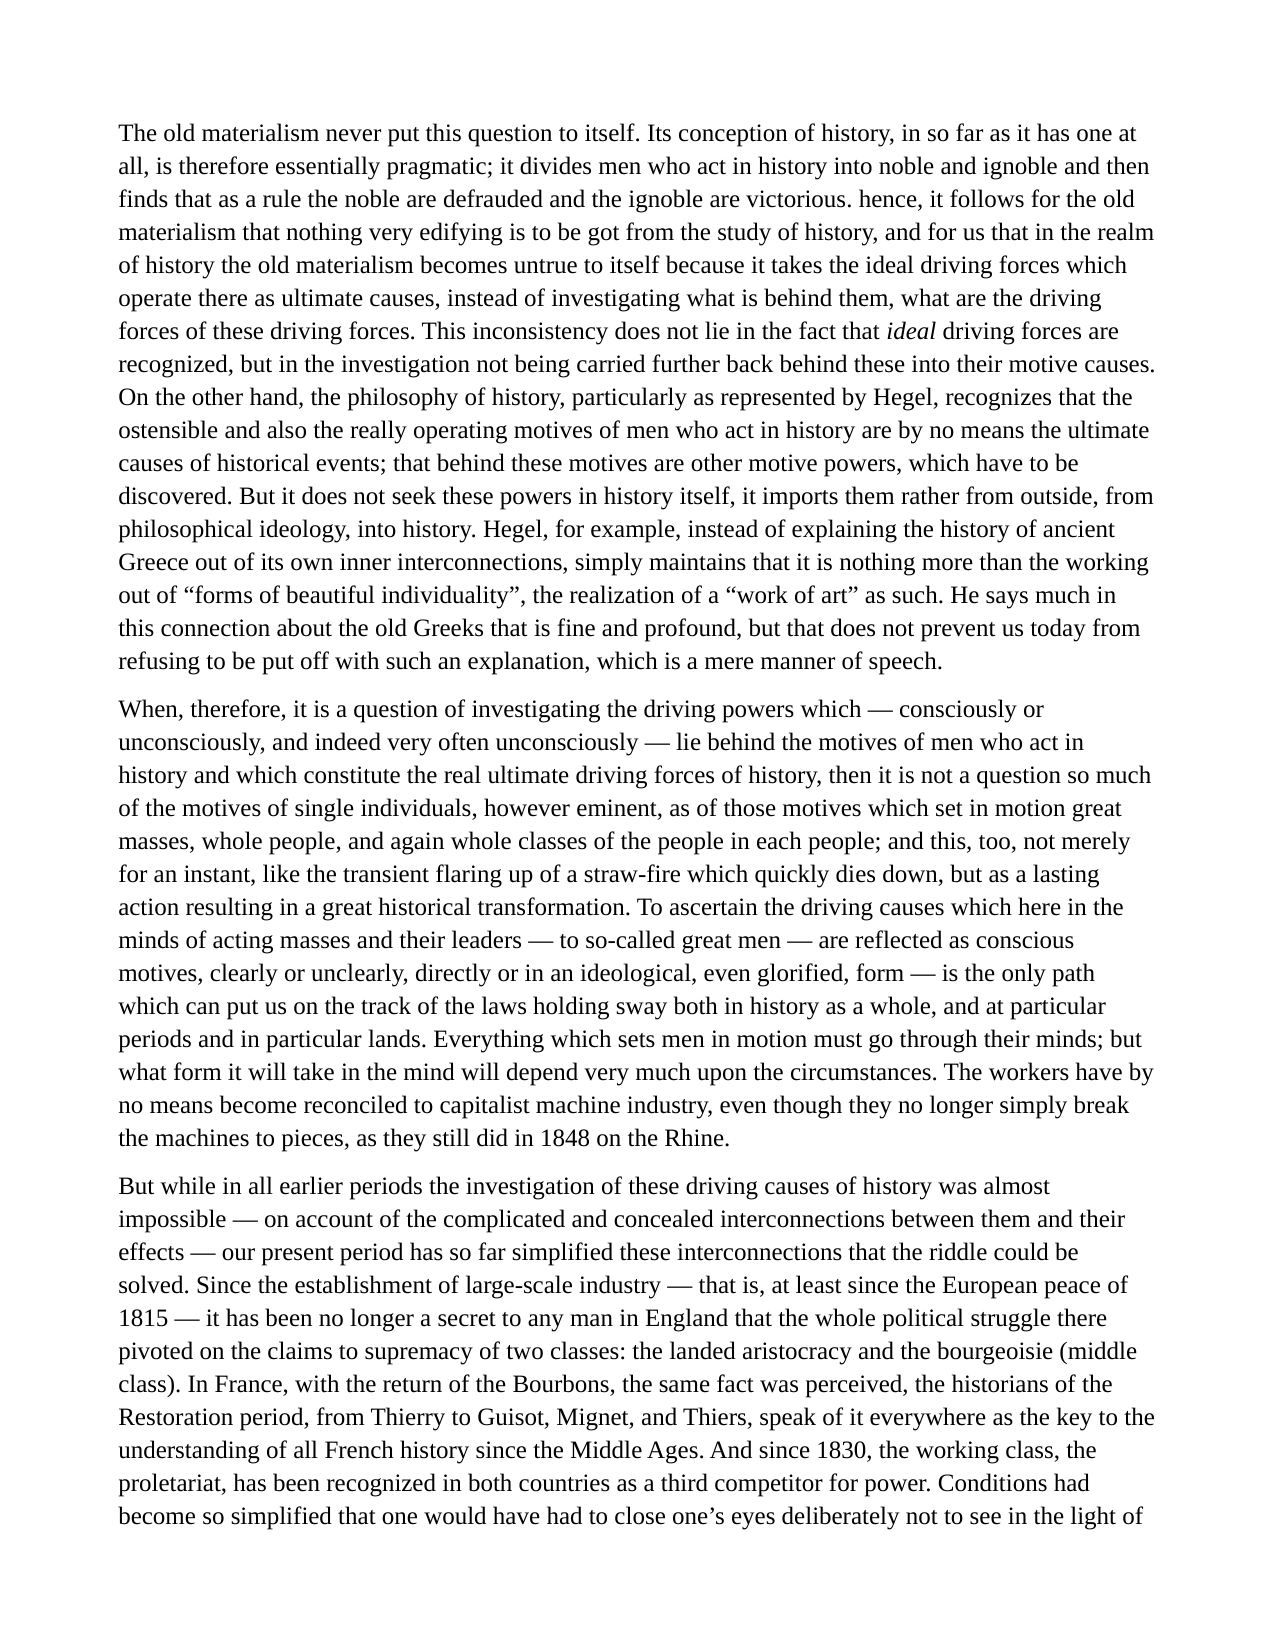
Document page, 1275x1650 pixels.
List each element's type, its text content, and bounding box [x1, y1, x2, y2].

text When, therefore, it is a question of investigating the driving powers which — consciously or unconsciously, and indeed very often unconsciously — lie behind the motives of men who act in history and which constitute the real ultimate driving forces of history, then it is not a question so much of the motives of single individuals, however eminent, as of those motives which set in motion great masses, whole people, and again whole classes of the people in each people; and this, too, not merely for an instant, like the transient flaring up of a straw-fire which quickly dies down, but as a lasting action resulting in a great historical transformation. To ascertain the driving causes which here in the minds of acting masses and their leaders — to so-called great men — are reflected as conscious motives, clearly or unclearly, directly or in an ideological, even glorified, form — is the only path which can put us on the track of the laws holding sway both in history as a whole, and at particular periods and in particular lands. Everything which sets men in motion must go through their minds; but what form it will take in the mind will depend very much upon the circumstances. The workers have by no means become reconciled to capitalist machine industry, even though they no longer simply break the machines to pieces, as they still did in 1848 on the Rhine. [118, 694, 1157, 1152]
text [118, 1171, 1157, 1530]
text The old materialism never put this question to itself. Its conception of history, in so far as it has one at all, is therefore essentially pragmatic; it divides men who act in history into noble and ignoble and then finds that as a rule the noble are defrauded and the ignoble are victorious. hence, it follows for the old materialism that nothing very edifying is to be got from the study of history, and for us that in the realm of history the old materialism becomes untrue to itself because it takes the ideal driving forces which operate there as ultimate causes, instead of investigating what is behind them, what are the driving forces of these driving forces. This inconsistency does not lie in the fact that ideal driving forces are recognized, but in the investigation not being carried further back behind these into their motive causes. On the other hand, the philosophy of history, particularly as represented by Hegel, recognizes that the ostensible and also the really operating motives of men who act in history are by no means the ultimate causes of historical events; that behind these motives are other motive powers, which have to be discovered. But it does not seek these powers in history itself, it imports them rather from outside, from philosophical ideology, into history. Hegel, for example, instead of explaining the history of ancient Greece out of its own inner interconnections, simply maintains that it is nothing more than the working out of “forms of beautiful individuality”, the realization of a “work of art” as such. He says much in this connection about the old Greeks that is fine and profound, but that does not prevent us today from refusing to be put off with such an explanation, which is a mere manner of speech. [118, 118, 1157, 675]
